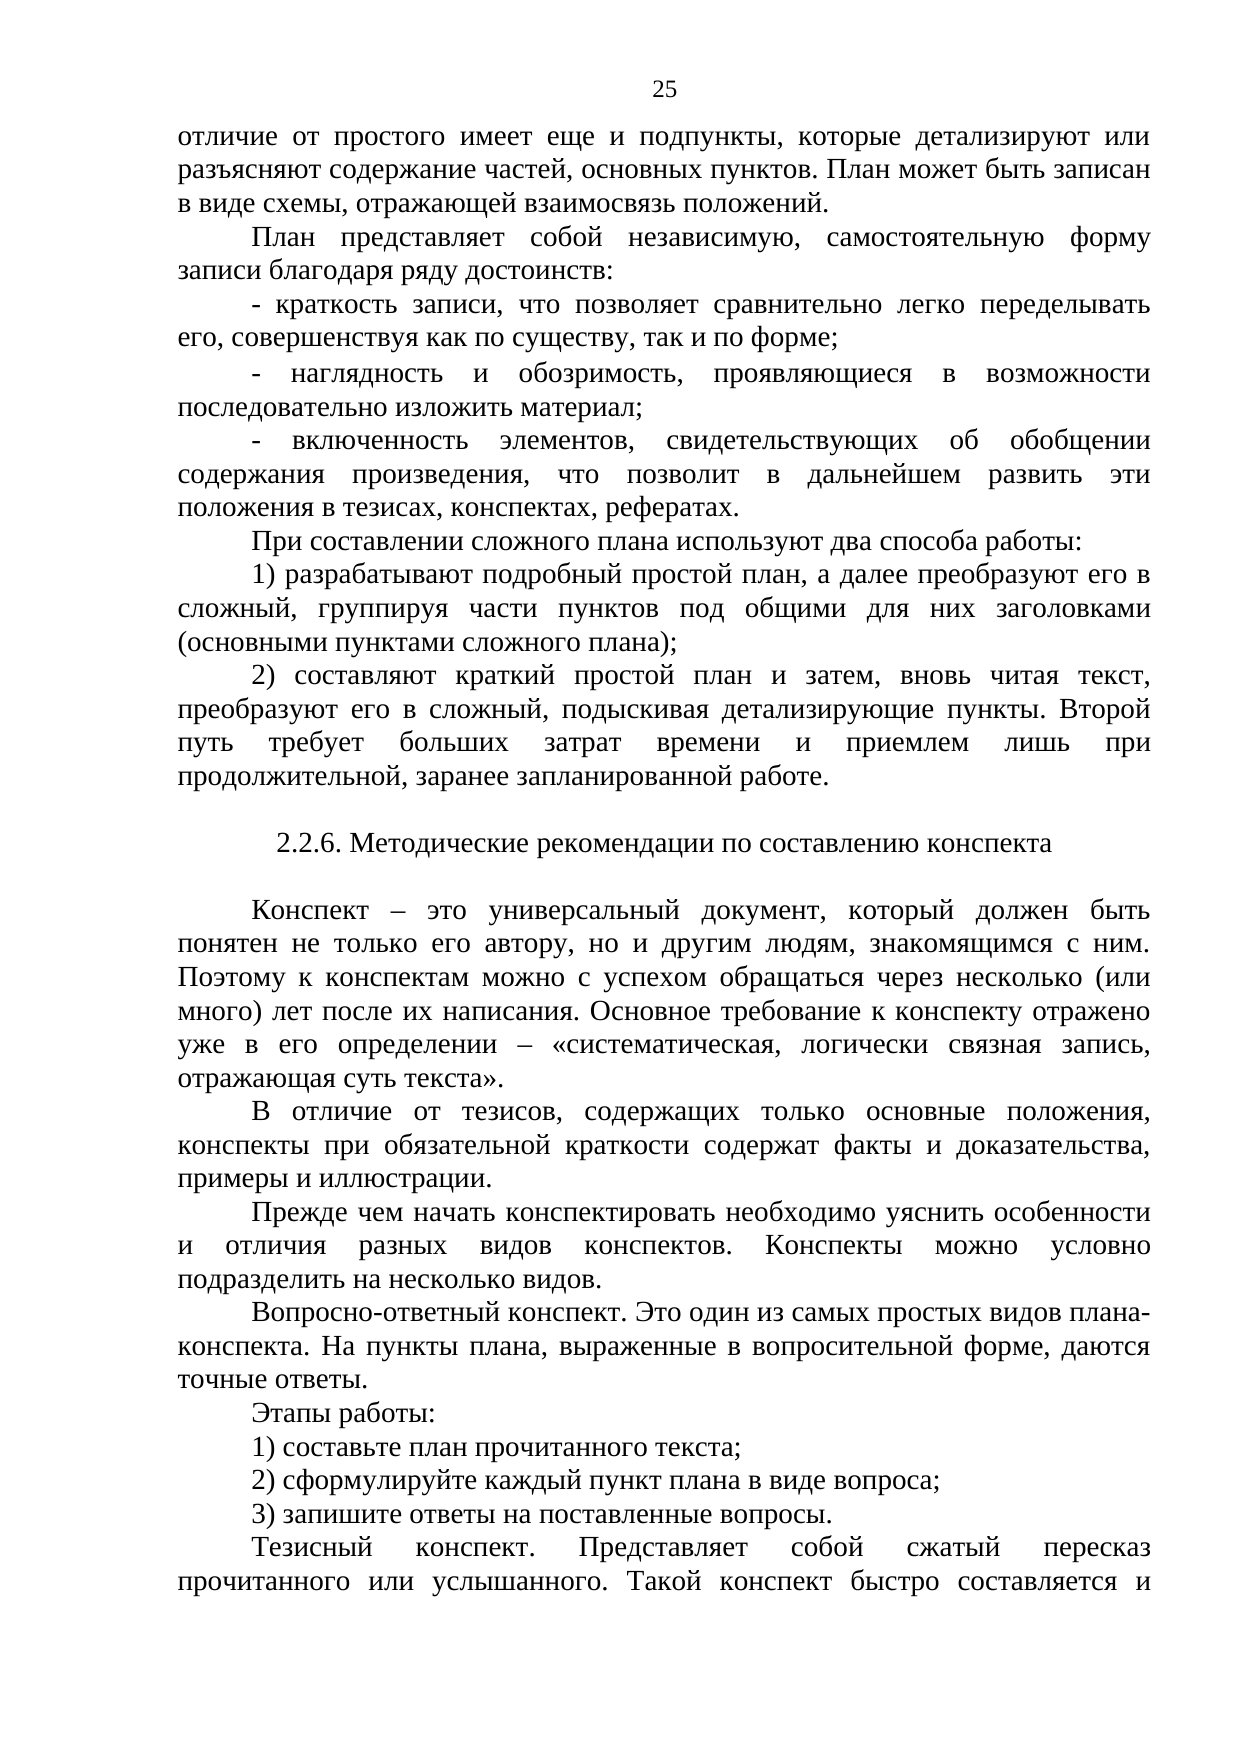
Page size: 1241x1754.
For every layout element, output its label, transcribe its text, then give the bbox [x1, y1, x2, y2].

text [177, 118, 1152, 219]
text - включенность элементов, свидетельствующих об обобщении содержания произведения, что позволит в дальнейшем развить эти положения в тезисах, конспектах, рефератах. [177, 422, 1152, 523]
text Прежде чем начать конспектировать необходимо уяснить особенности и отличия разных видов конспектов. Конспекты можно условно подразделить на несколько видов. [177, 1194, 1152, 1294]
text Конспект – это универсальный документ, который должен быть понятен не только его автору, но и другим людям, знакомящимся с ним. Поэтому к конспектам можно с успехом обращаться через несколько (или много) лет после их написания. Основное требование к конспекту отражено уже в его определении – «систематическая, логически связная запись, отражающая суть текста». [177, 892, 1152, 1093]
text План представляет собой независимую, самостоятельную форму записи благодаря ряду достоинств: [177, 219, 1152, 286]
text При составлении сложного плана используют два способа работы: [177, 523, 1152, 557]
text 1) составьте план прочитанного текста; [177, 1429, 1152, 1462]
text 1) разрабатывают подробный простой план, а далее преобразуют его в сложный, группируя части пунктов под общими для них заголовками (основными пунктами сложного плана); [177, 557, 1152, 657]
text 2.2.6. Методические рекомендации по составлению конспекта [177, 825, 1152, 858]
text Этапы работы: [177, 1395, 1152, 1429]
text 2) составляют краткий простой план и затем, вновь читая текст, преобразуют его в сложный, подыскивая детализирующие пункты. Второй путь требует больших затрат времени и приемлем лишь при продолжительной, заранее запланированной работе. [177, 657, 1152, 791]
text В отличие от тезисов, содержащих только основные положения, конспекты при обязательной краткости содержат факты и доказательства, примеры и иллюстрации. [177, 1093, 1152, 1194]
text - краткость записи, что позволяет сравнительно легко переделывать его, совершенствуя как по существу, так и по форме; [177, 286, 1152, 353]
text Вопросно-ответный конспект. Это один из самых простых видов плана-конспекта. На пункты плана, выраженные в вопросительной форме, даются точные ответы. [177, 1294, 1152, 1395]
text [177, 1529, 1152, 1596]
text - наглядность и обозримость, проявляющиеся в возможности последовательно изложить материал; [177, 355, 1152, 422]
text 2) сформулируйте каждый пункт плана в виде вопроса; [177, 1462, 1152, 1496]
text 3) запишите ответы на поставленные вопросы. [177, 1496, 1152, 1529]
